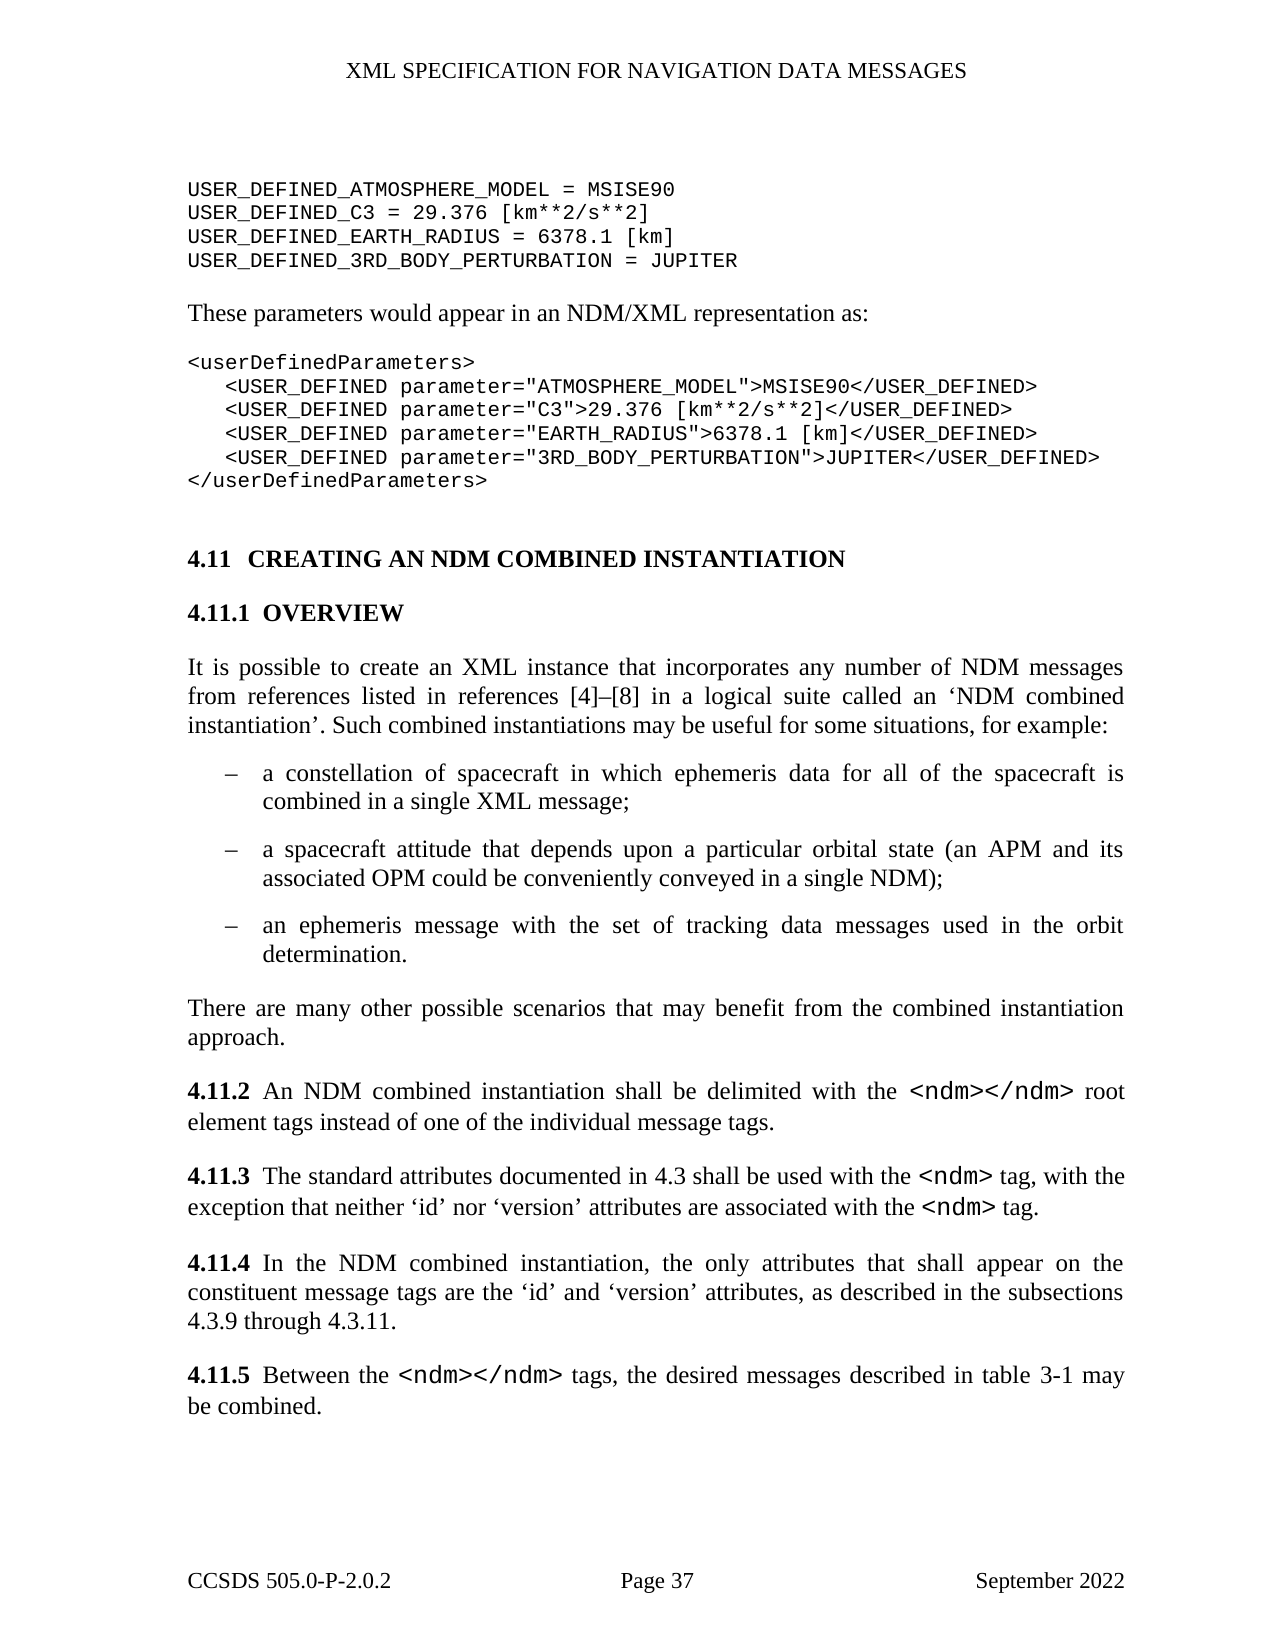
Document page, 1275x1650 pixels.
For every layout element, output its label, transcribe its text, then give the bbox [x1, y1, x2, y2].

text USER_DEFINED_EARTH_RADIUS = 6378.1 [km] [187, 226, 1125, 250]
text The standard attributes documented in 4.3 shall be used with the <ndm> tag, with the exception that neither ‘id’ nor ‘version’ attributes are associated with the <ndm> tag. [187, 1161, 1125, 1223]
list It is possible to create an XML instance that incorporates any number of NDM messages from references listed in references [4]–[8] in a logical suite called an ‘NDM combined instantiation’. Such combined instantiations may be useful for some situations, for example: [187, 651, 1125, 739]
text USER_DEFINED_C3 = 29.376 [km**2/s**2] [187, 202, 1125, 226]
subtitle CREATING AN NDM COMBINED INSTANTIATION [187, 544, 1125, 573]
subtitle OVERVIEW [187, 598, 1125, 626]
text <USER_DEFINED parameter="EARTH_RADIUS">6378.1 [km]</USER_DEFINED> [187, 423, 1125, 447]
list an ephemeris message with the set of tracking data messages used in the orbit determination. [225, 910, 1125, 968]
text These parameters would appear in an NDM/XML representation as: [187, 298, 1125, 327]
list a constellation of spacecraft in which ephemeris data for all of the spacecraft is combined in a single XML message; [225, 758, 1125, 815]
text In the NDM combined instantiation, the only attributes that shall appear on the constituent message tags are the ‘id’ and ‘version’ attributes, as described in the subsections 4.3.9 through 4.3.11. [187, 1248, 1125, 1335]
text Between the <ndm></ndm> tags, the desired messages described in table 3-1 may be combined. [187, 1360, 1125, 1420]
text USER_DEFINED_ATMOSPHERE_MODEL = MSISE90 [187, 179, 1125, 202]
text </userDefinedParameters> [187, 470, 1125, 494]
text An NDM combined instantiation shall be delimited with the <ndm></ndm> root element tags instead of one of the individual message tags. [187, 1076, 1125, 1136]
text There are many other possible scenarios that may benefit from the combined instantiation approach. [187, 993, 1125, 1051]
text <USER_DEFINED parameter="C3">29.376 [km**2/s**2]</USER_DEFINED> [187, 399, 1125, 423]
text <USER_DEFINED parameter="3RD_BODY_PERTURBATION">JUPITER</USER_DEFINED> [187, 447, 1125, 470]
list a spacecraft attitude that depends upon a particular orbital state (an APM and its associated OPM could be conveniently conveyed in a single NDM); [225, 834, 1125, 891]
text <userDefinedParameters> [187, 352, 1125, 376]
text <USER_DEFINED parameter="ATMOSPHERE_MODEL">MSISE90</USER_DEFINED> [187, 376, 1125, 399]
text USER_DEFINED_3RD_BODY_PERTURBATION = JUPITER [187, 250, 1125, 273]
